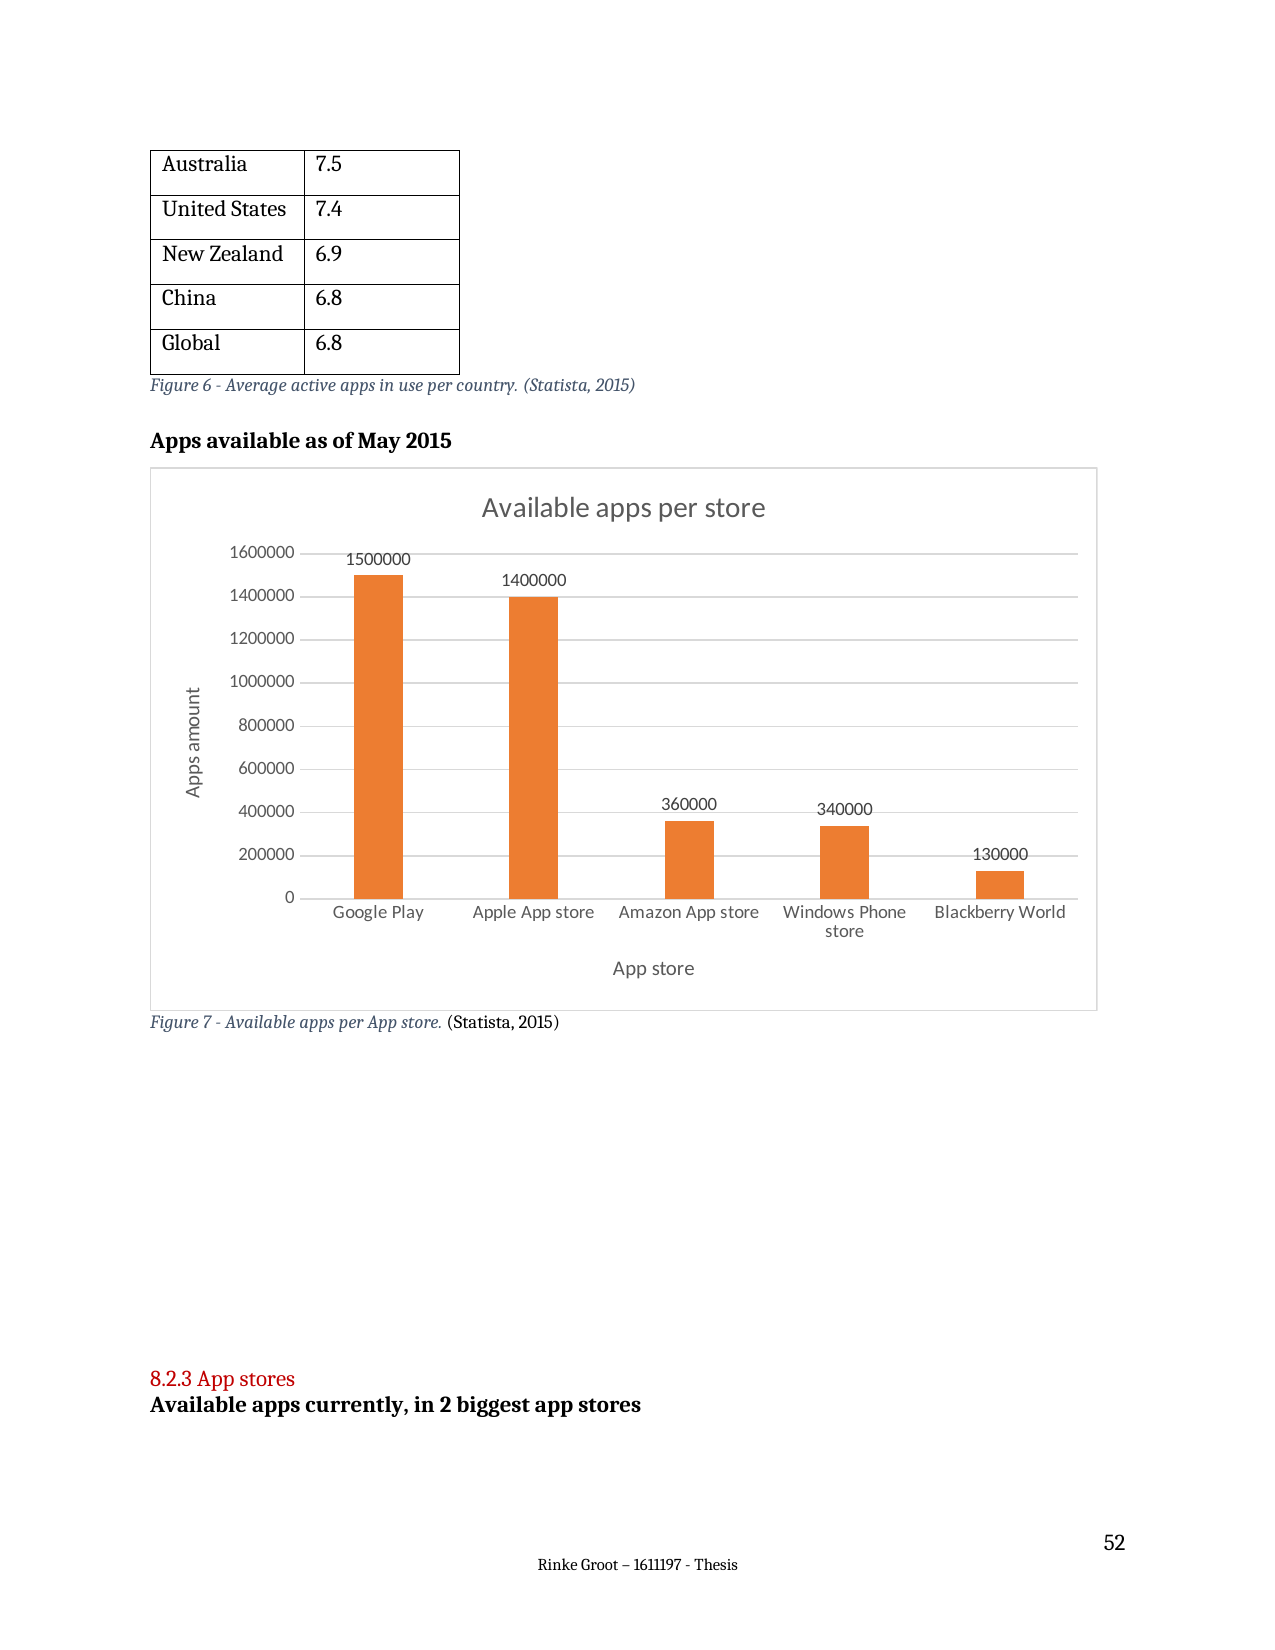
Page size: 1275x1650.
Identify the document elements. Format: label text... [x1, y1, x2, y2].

text Figure 6 - Average active apps in use per country. [150, 374, 1125, 396]
table_cell United States [151, 196, 304, 239]
table_cell New Zealand [151, 240, 304, 284]
text Apps available as of May 2015 [150, 428, 1125, 454]
table_cell 7.5 [305, 151, 459, 195]
table_cell 6.9 [305, 240, 459, 284]
subtitle 8.2.3 App stores [150, 1366, 1125, 1392]
table_cell China [151, 285, 304, 329]
text Figure 7 - Available apps per App store. [150, 1012, 1125, 1033]
table_cell 7.4 [305, 196, 459, 239]
table_cell 6.8 [305, 330, 459, 373]
table_cell 6.8 [305, 285, 459, 329]
table_cell Australia [151, 151, 304, 195]
table_cell Global [151, 330, 304, 373]
text Available apps currently, in 2 biggest app stores [150, 1392, 1125, 1418]
